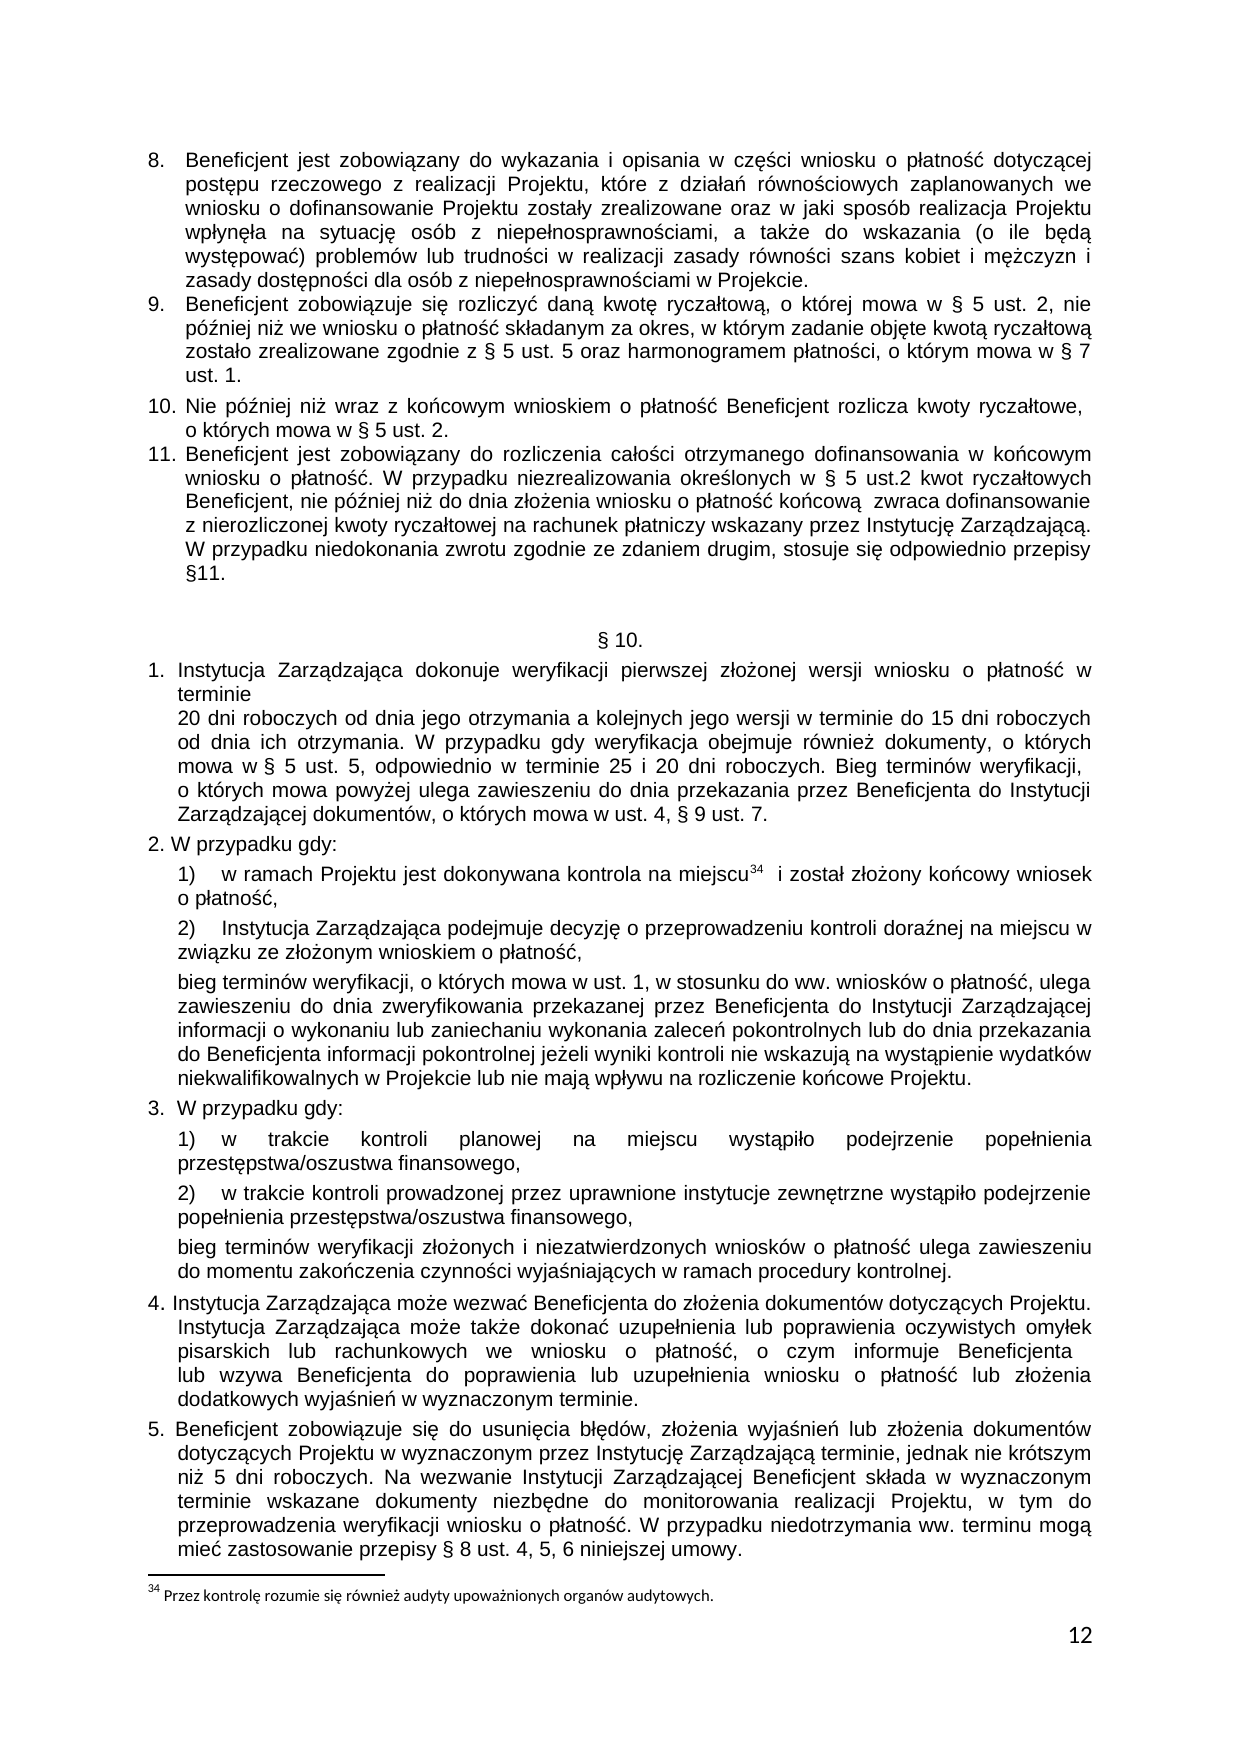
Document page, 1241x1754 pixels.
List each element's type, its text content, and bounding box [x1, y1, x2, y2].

text 2) Instytucja Zarządzająca podejmuje decyzję o przeprowadzeniu kontroli doraźnej na miejscu w związku ze złożonym wnioskiem o płatność, [177, 916, 1092, 964]
text 5. Beneficjent zobowiązuje się do usunięcia błędów, złożenia wyjaśnień lub złożenia dokumentów dotyczących Projektu w wyznaczonym przez Instytucję Zarządzającą terminie, jednak nie krótszym niż 5 dni roboczych. Na wezwanie Instytucji Zarządzającej Beneficjent składa w wyznaczonym terminie wskazane dokumenty niezbędne do monitorowania realizacji Projektu, w tym do przeprowadzenia weryfikacji wniosku o płatność. W przypadku niedotrzymania ww. terminu mogą mieć zastosowanie przepisy § 8 ust. 4, 5, 6 niniejszej umowy. [148, 1417, 1092, 1561]
text 1) w trakcie kontroli planowej na miejscu wystąpiło podejrzenie popełnienia przestępstwa/oszustwa finansowego, [177, 1126, 1092, 1174]
text 2) w trakcie kontroli prowadzonej przez uprawnione instytucje zewnętrzne wystąpiło podejrzenie popełnienia przestępstwa/oszustwa finansowego, [177, 1181, 1092, 1228]
text 4. Instytucja Zarządzająca może wezwać Beneficjenta do złożenia dokumentów dotyczących Projektu. Instytucja Zarządzająca może także dokonać uzupełnienia lub poprawienia oczywistych omyłek pisarskich lub rachunkowych we wniosku o płatność, o czym informuje Beneficjenta lub wzywa Beneficjenta do poprawienia lub uzupełnienia wniosku o płatność lub złożenia dodatkowych wyjaśnień w wyznaczonym terminie. [148, 1289, 1092, 1411]
list Beneficjent jest zobowiązany do rozliczenia całości otrzymanego dofinansowania w końcowym wniosku o płatność. W przypadku niezrealizowania określonych w § 5 ust.2 kwot ryczałtowych Beneficjent, nie później niż do dnia złożenia wniosku o płatność końcową zwraca dofinansowanie z nierozliczonej kwoty ryczałtowej na rachunek płatniczy wskazany przez Instytucję Zarządzającą. W przypadku niedokonania zwrotu zgodnie ze zdaniem drugim, stosuje się odpowiednio przepisy §11. [148, 441, 1092, 585]
text § 10. [148, 627, 1092, 651]
text bieg terminów weryfikacji złożonych i niezatwierdzonych wniosków o płatność ulega zawieszeniu do momentu zakończenia czynności wyjaśniających w ramach procedury kontrolnej. [177, 1235, 1092, 1283]
text bieg terminów weryfikacji, o których mowa w ust. 1, w stosunku do ww. wniosków o płatność, ulega zawieszeniu do dnia zweryfikowania przekazanej przez Beneficjenta do Instytucji Zarządzającej informacji o wykonaniu lub zaniechaniu wykonania zaleceń pokontrolnych lub do dnia przekazania do Beneficjenta informacji pokontrolnej jeżeli wyniki kontroli nie wskazują na wystąpienie wydatków niekwalifikowalnych w Projekcie lub nie mają wpływu na rozliczenie końcowe Projektu. [177, 970, 1092, 1090]
text 1) w ramach Projektu jest dokonywana kontrola na miejscu i został złożony końcowy wniosek o płatność, [177, 862, 1092, 910]
text 3. W przypadku gdy: [148, 1096, 1092, 1120]
list Beneficjent jest zobowiązany do wykazania i opisania w części wniosku o płatność dotyczącej postępu rzeczowego z realizacji Projektu, które z działań równościowych zaplanowanych we wniosku o dofinansowanie Projektu zostały zrealizowane oraz w jaki sposób realizacja Projektu wpłynęła na sytuację osób z niepełnosprawnościami, a także do wskazania (o ile będą występować) problemów lub trudności w realizacji zasady równości szans kobiet i mężczyzn i zasady dostępności dla osób z niepełnosprawnościami w Projekcie. [148, 148, 1092, 291]
text 2. W przypadku gdy: [148, 832, 1092, 856]
list Beneficjent zobowiązuje się rozliczyć daną kwotę ryczałtową, o której mowa w § 5 ust. 2, nie później niż we wniosku o płatność składanym za okres, w którym zadanie objęte kwotą ryczałtową zostało zrealizowane zgodnie z § 5 ust. 5 oraz harmonogramem płatności, o którym mowa w § 7 ust. 1. [148, 291, 1092, 387]
list Nie później niż wraz z końcowym wnioskiem o płatność Beneficjent rozlicza kwoty ryczałtowe, o których mowa w § 5 ust. 2. [148, 393, 1092, 441]
list Instytucja Zarządzająca dokonuje weryfikacji pierwszej złożonej wersji wniosku o płatność w terminie 20 dni roboczych od dnia jego otrzymania a kolejnych jego wersji w terminie do 15 dni roboczych od dnia ich otrzymania. W przypadku gdy weryfikacja obejmuje również dokumenty, o których mowa w § 5 ust. 5, odpowiednio w terminie 25 i 20 dni roboczych. Bieg terminów weryfikacji, o których mowa powyżej ulega zawieszeniu do dnia przekazania przez Beneficjenta do Instytucji Zarządzającej dokumentów, o których mowa w ust. 4, § 9 ust. 7. [148, 658, 1092, 825]
